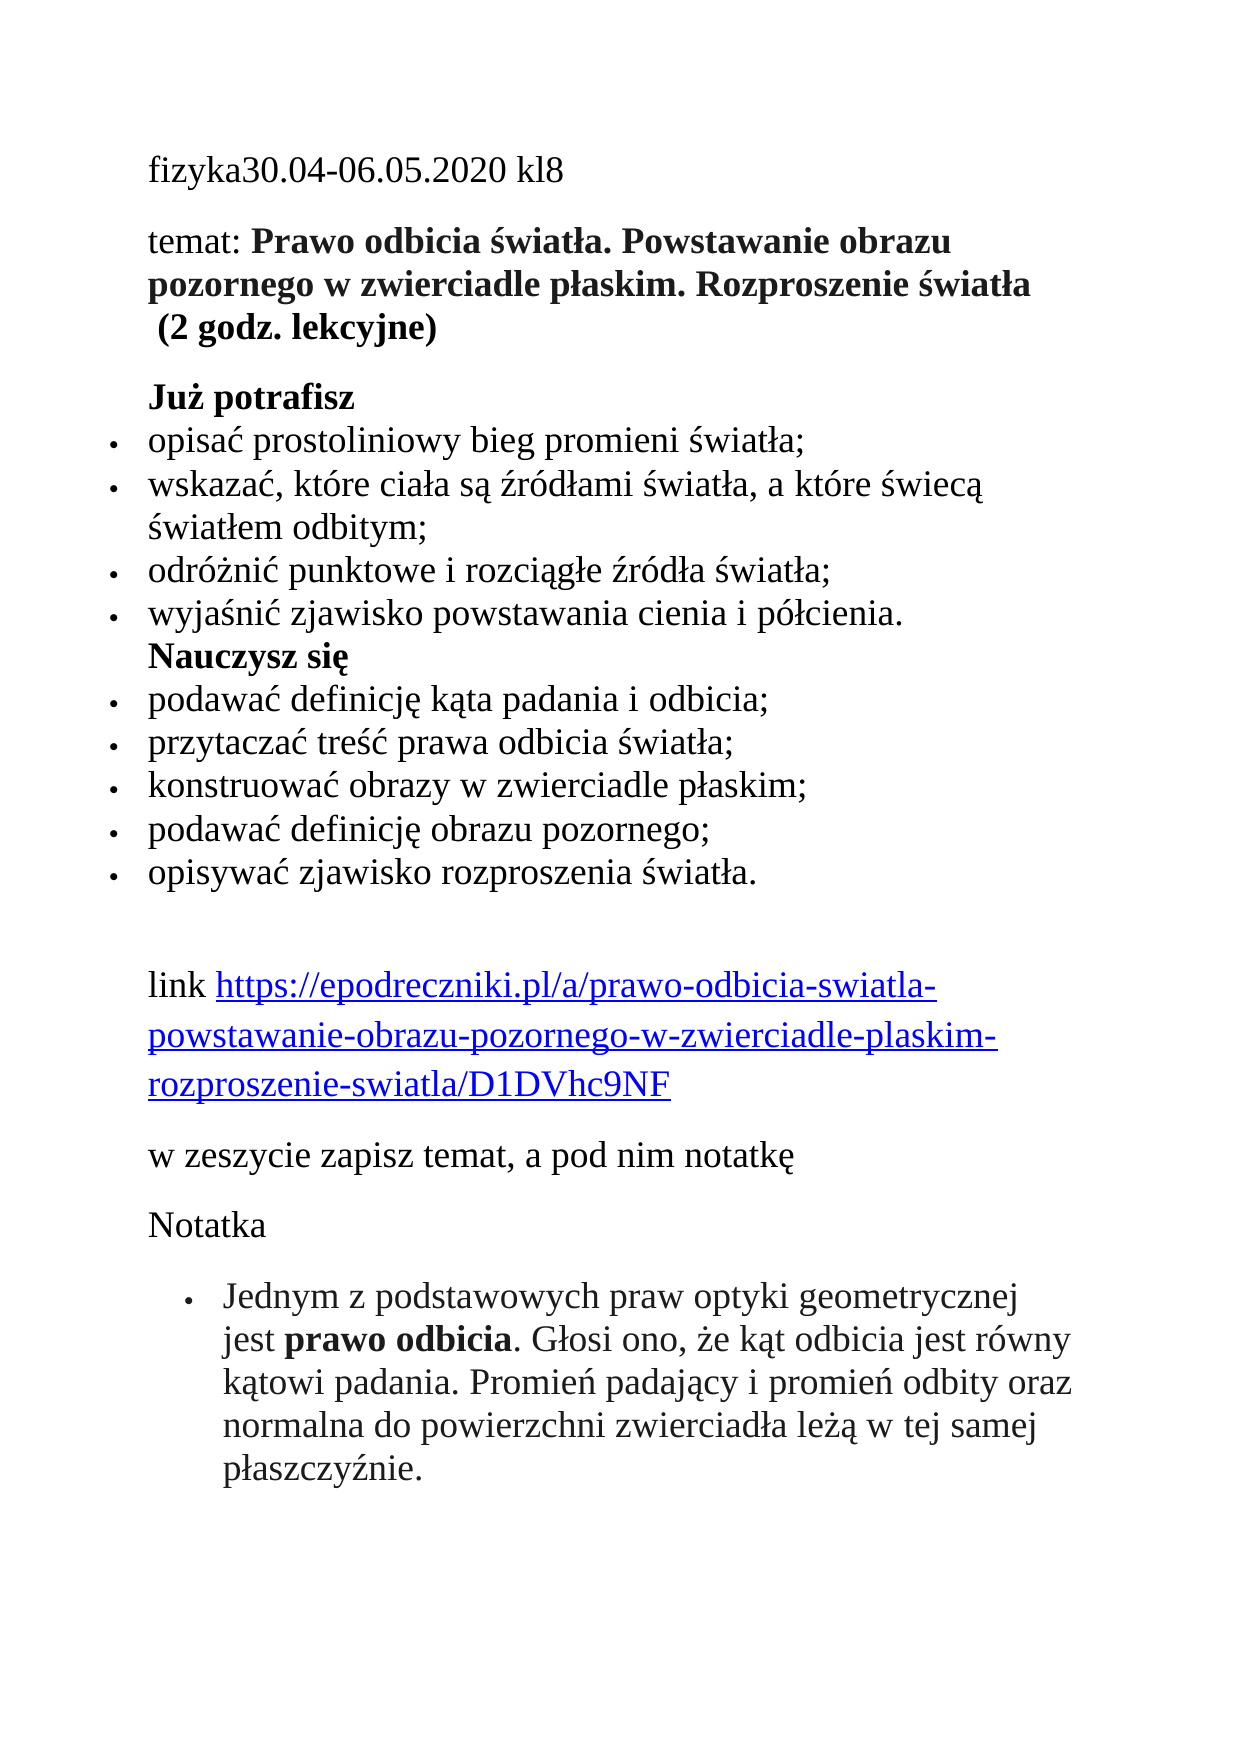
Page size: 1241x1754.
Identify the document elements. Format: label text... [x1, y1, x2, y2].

list opisać prostoliniowy bieg promieni światła; [110, 418, 1093, 461]
text w zeszycie zapisz temat, a pod nim notatkę [148, 1132, 1093, 1175]
list podawać definicję kąta padania i odbicia; [110, 677, 1093, 720]
list wyjaśnić zjawisko powstawania cienia i półcienia. [110, 590, 1093, 633]
text Nauczysz się [148, 633, 1093, 677]
list konstruować obrazy w zwierciadle płaskim; [110, 763, 1093, 806]
list wskazać, które ciała są źródłami światła, a które świecą światłem odbitym; [110, 461, 1093, 547]
text Już potrafisz [148, 375, 1093, 418]
text link https://epodreczniki.pl/a/prawo-odbicia-swiatla-powstawanie-obrazu-pozornego-w-zwierciadle-plaskim-rozproszenie-swiatla/D1DVhc9NF [148, 963, 1093, 1105]
list przytaczać treść prawa odbicia światła; [110, 720, 1093, 763]
list odróżnić punktowe i rozciągłe źródła światła; [110, 547, 1093, 590]
list podawać definicję obrazu pozornego; [110, 806, 1093, 849]
text (2 godz. lekcyjne) [148, 304, 1093, 347]
text fizyka30.04-06.05.2020 kl8 [148, 148, 1093, 191]
subtitle temat: Prawo odbicia światła. Powstawanie obrazu pozornego w zwierciadle płaskim. Rozproszenie światła [148, 218, 1093, 304]
list Jednym z podstawowych praw optyki geometrycznej jest prawo odbicia. Głosi ono, że kąt odbicia jest równy kątowi padania. Promień padający i promień odbity oraz normalna do powierzchni zwierciadła leżą w tej samej płaszczyźnie. [185, 1273, 1093, 1489]
text Notatka [148, 1203, 1093, 1246]
list opisywać zjawisko rozproszenia światła. [110, 849, 1093, 892]
